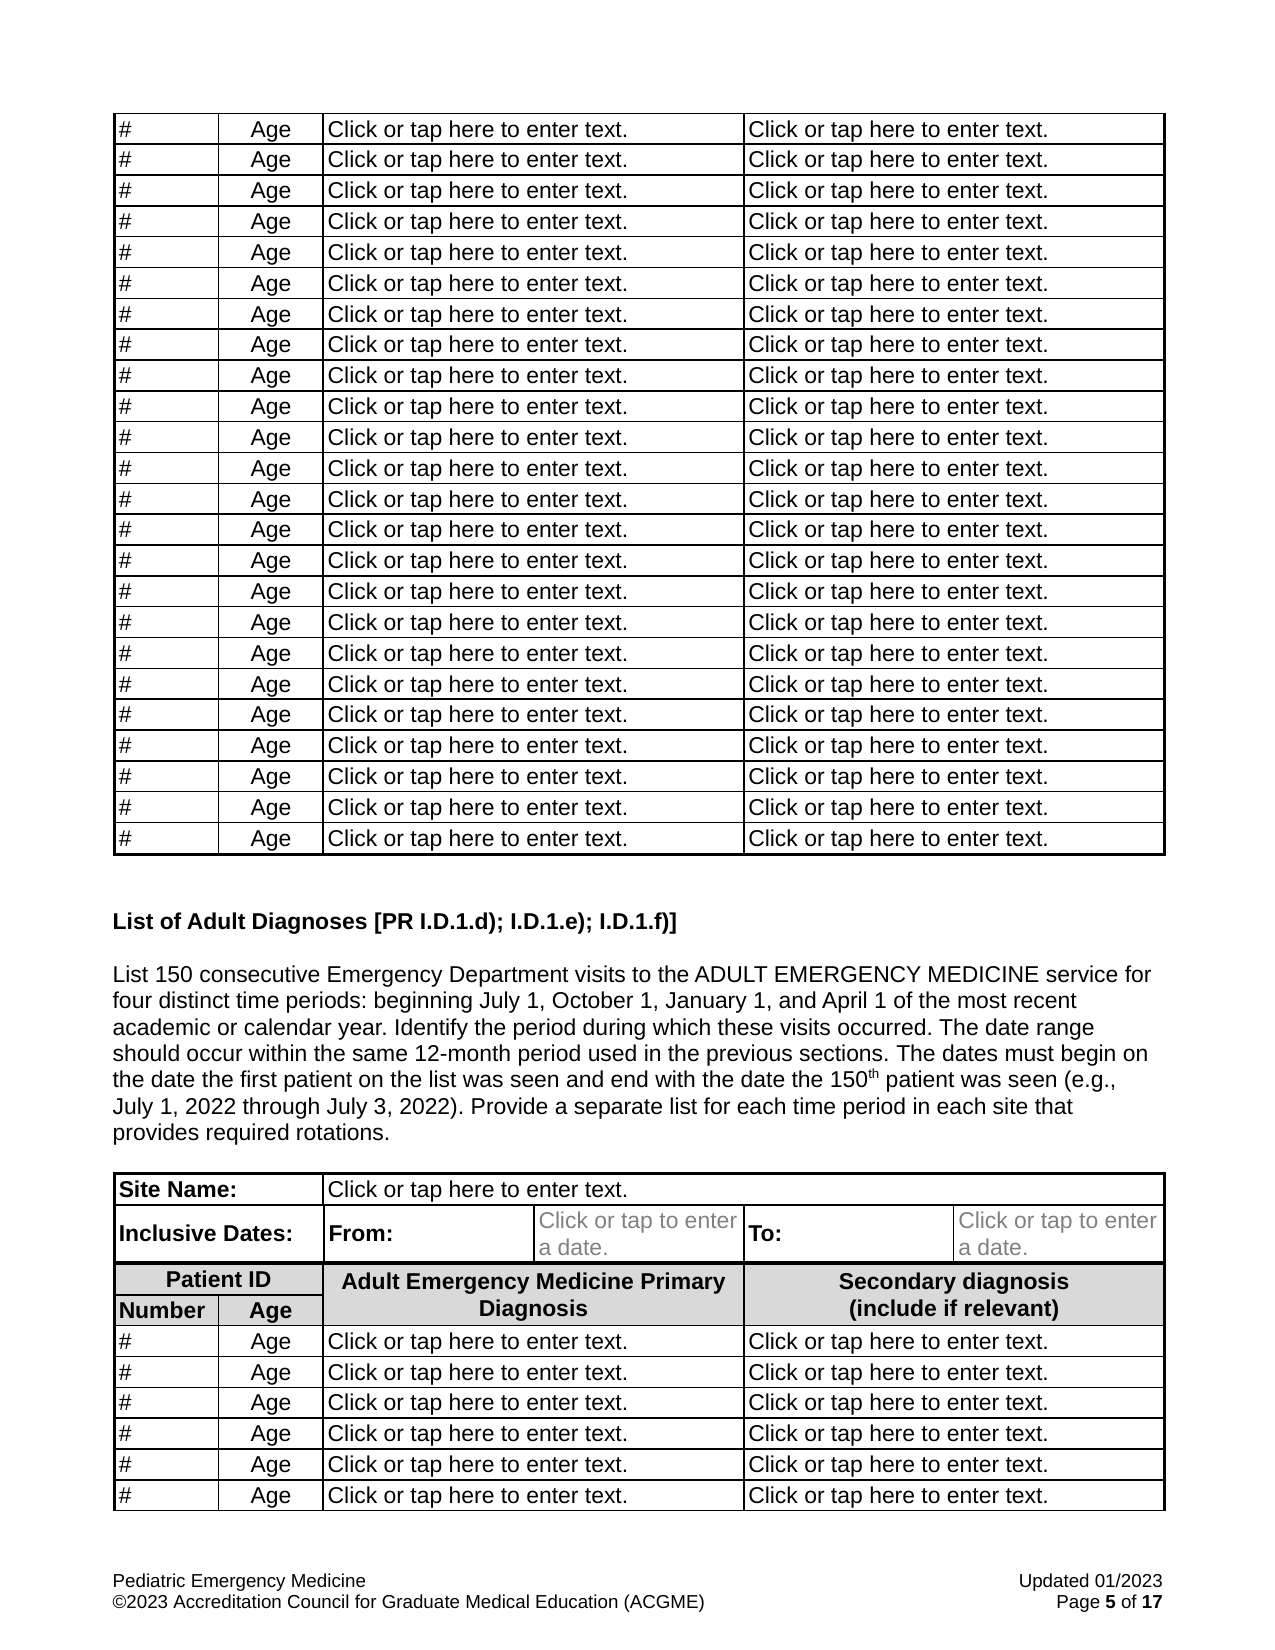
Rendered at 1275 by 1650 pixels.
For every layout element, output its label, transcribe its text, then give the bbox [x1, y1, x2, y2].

table_cell Adult Emergency Medicine Primary Diagnosis [324, 1265, 743, 1325]
table_cell Inclusive Dates: [116, 1206, 323, 1261]
table_header Site Name: [116, 1175, 322, 1204]
table_cell Secondary diagnosis (include if relevant) [745, 1265, 1163, 1325]
table_cell From: [325, 1206, 533, 1261]
table_cell To: [745, 1206, 953, 1261]
subtitle List of Adult Diagnoses [PR I.D.1.d); I.D.1.e); I.D.1.f)] [112, 908, 1162, 935]
table_cell Age [219, 1296, 322, 1325]
text List 150 consecutive Emergency Department visits to the ADULT EMERGENCY MEDICINE service for four distinct time periods: beginning July 1, October 1, January 1, and April 1 of the most recent academic or calendar year. Identify the period during which these visits occurred. The date range should occur within the same 12-month period used in the previous sections. The dates must begin on the date the first patient on the list was seen and end with the date the 150th patient was seen (e.g., July 1, 2022 through July 3, 2022). Provide a separate list for each time period in each site that provides required rotations. [112, 961, 1162, 1146]
table_cell Number [116, 1296, 218, 1325]
table_cell Patient ID [116, 1265, 322, 1294]
